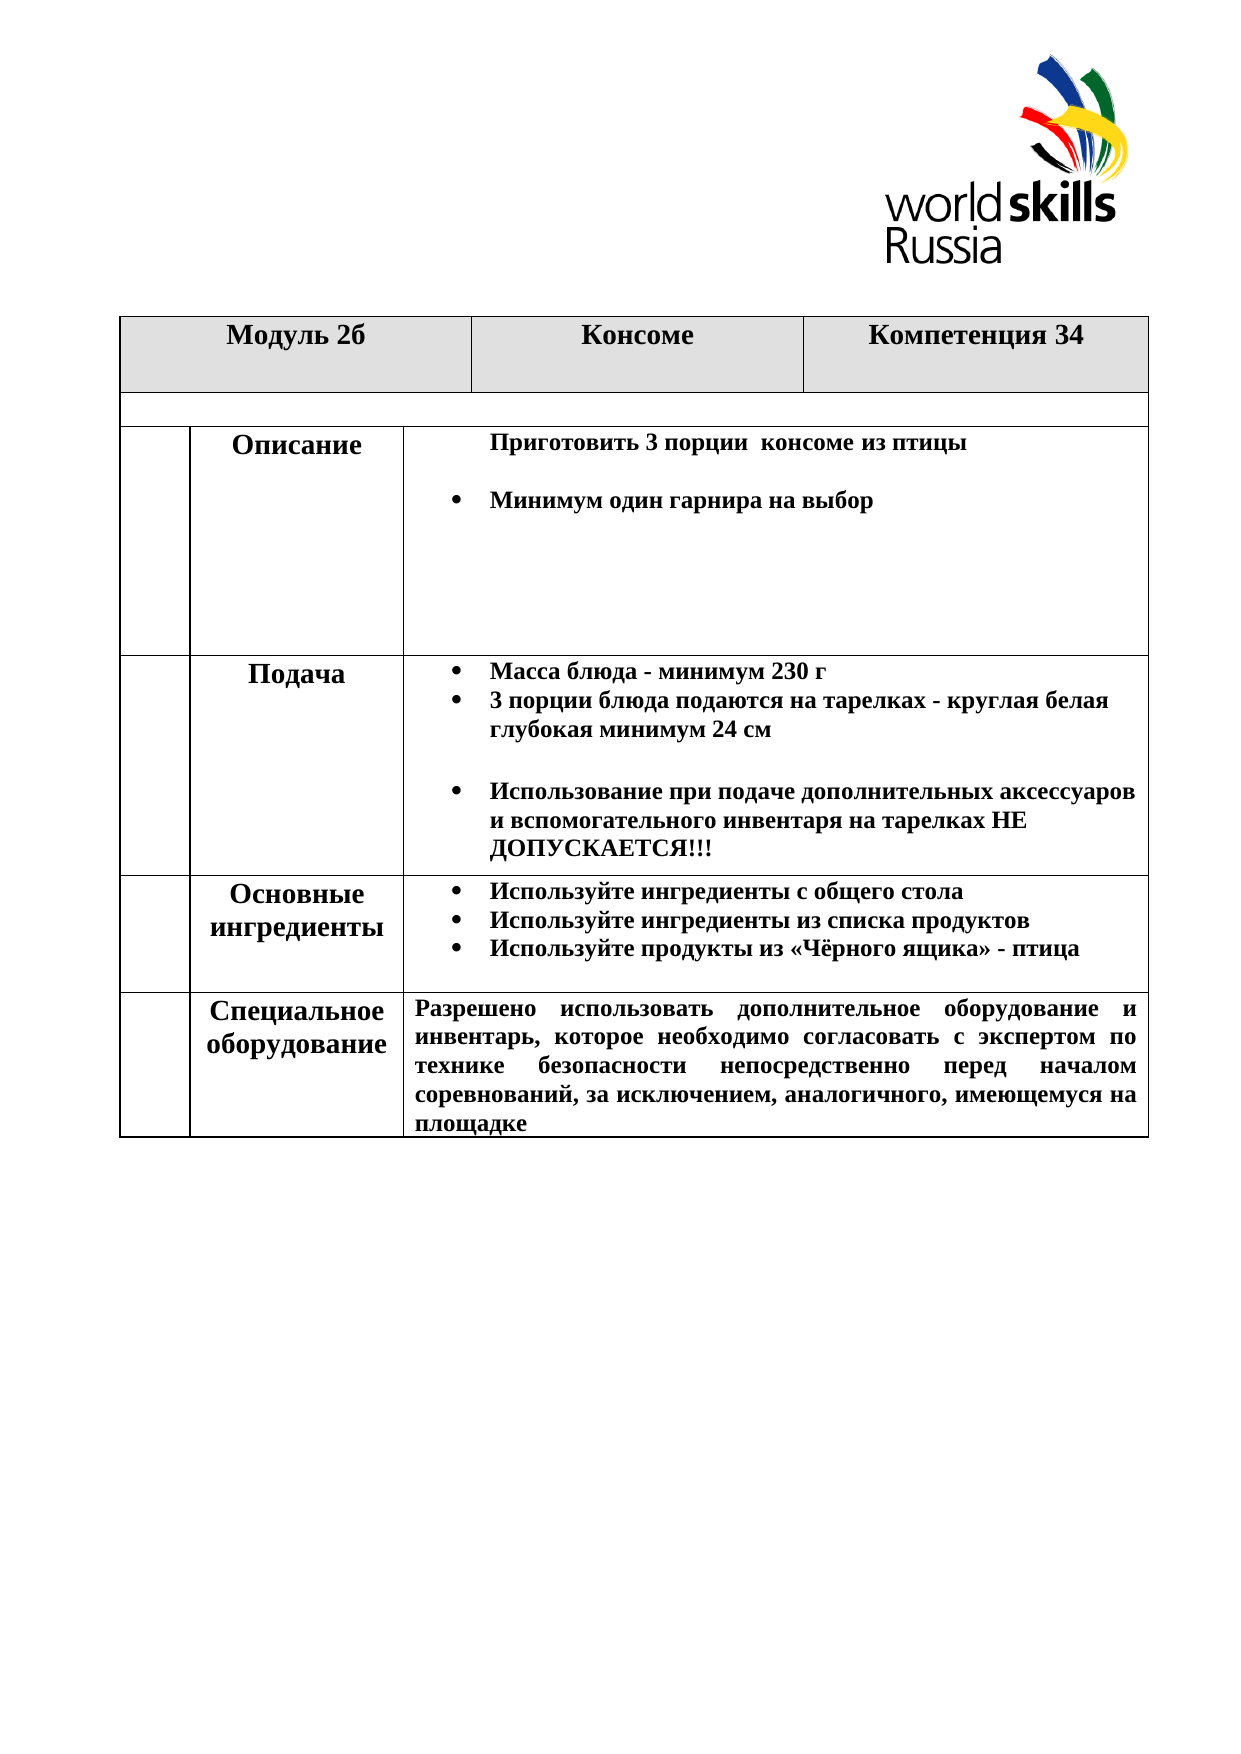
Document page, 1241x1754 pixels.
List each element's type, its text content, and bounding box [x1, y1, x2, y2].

table_cell [121, 393, 1148, 426]
table_cell Основные ингредиенты [191, 876, 403, 992]
table_cell [121, 427, 189, 655]
table_cell Масса блюда - минимум 230 г 3 порции блюда подаются на тарелках - круглая белая глубокая минимум 24 см Использование при подаче дополнительных аксессуаров и вспомогательного инвентаря на тарелках НЕ ДОПУСКАЕТСЯ!!! [404, 656, 1148, 875]
table_cell [121, 993, 189, 1136]
table_cell Приготовить 3 порции консоме из птицы Минимум один гарнира на выбор [404, 427, 1148, 655]
table_header Консоме [472, 317, 803, 392]
table_cell Подача [191, 656, 403, 875]
picture [885, 54, 1129, 264]
table_cell Описание [191, 427, 403, 655]
table_cell Разрешено использовать дополнительное оборудование и инвентарь, которое необходимо согласовать с экспертом по технике безопасности непосредственно перед началом соревнований, за исключением, аналогичного, имеющемуся на площадке [404, 993, 1148, 1136]
table_cell Специальное оборудование [191, 993, 403, 1136]
table_header Модуль 2б [121, 317, 471, 392]
table_cell [121, 656, 189, 875]
table_header Компетенция 34 [804, 317, 1148, 392]
table_cell [121, 876, 189, 992]
table_cell Используйте ингредиенты с общего стола Используйте ингредиенты из списка продуктов Используйте продукты из «Чёрного ящика» - птица [404, 876, 1148, 992]
